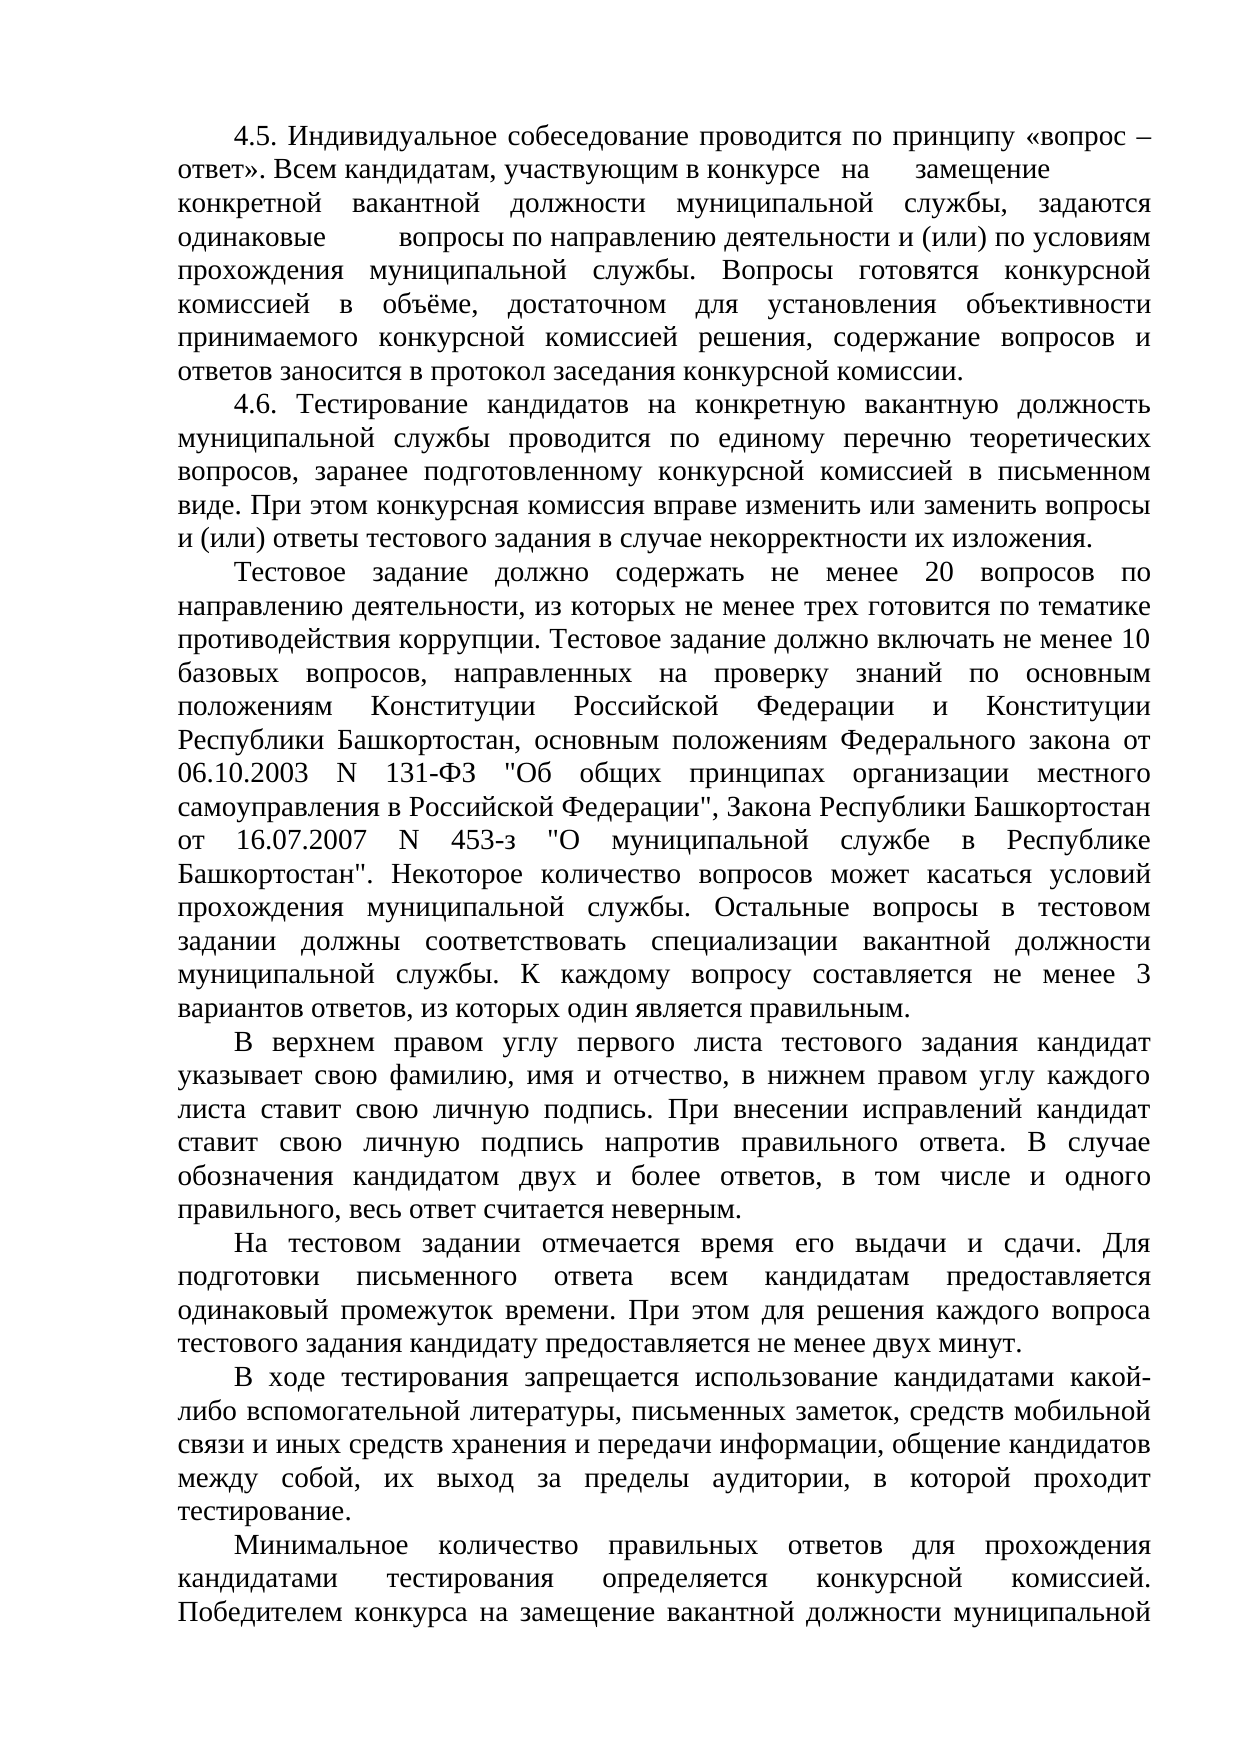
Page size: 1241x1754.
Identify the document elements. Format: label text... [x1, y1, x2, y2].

text 4.5. Индивидуальное собеседование проводится по принципу «вопрос –ответ». Всем кандидатам, участвующим в конкурсе на замещение конкретной вакантной должности муниципальной службы, задаются одинаковые вопросы по направлению деятельности и (или) по условиям прохождения муниципальной службы. Вопросы готовятся конкурсной комиссией в объёме, достаточном для установления объективности принимаемого конкурсной комиссией решения, содержание вопросов и ответов заносится в протокол заседания конкурсной комиссии. [177, 118, 1152, 386]
text 4.6. Тестирование кандидатов на конкретную вакантную должность муниципальной службы проводится по единому перечню теоретических вопросов, заранее подготовленному конкурсной комиссией в письменном виде. При этом конкурсная комиссия вправе изменить или заменить вопросы и (или) ответы тестового задания в случае некорректности их изложения. [177, 386, 1152, 554]
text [177, 1527, 1152, 1627]
text В верхнем правом углу первого листа тестового задания кандидат указывает свою фамилию, имя и отчество, в нижнем правом углу каждого листа ставит свою личную подпись. При внесении исправлений кандидат ставит свою личную подпись напротив правильного ответа. В случае обозначения кандидатом двух и более ответов, в том числе и одного правильного, весь ответ считается неверным. [177, 1024, 1152, 1225]
text В ходе тестирования запрещается использование кандидатами какой-либо вспомогательной литературы, письменных заметок, средств мобильной связи и иных средств хранения и передачи информации, общение кандидатов между собой, их выход за пределы аудитории, в которой проходит тестирование. [177, 1359, 1152, 1527]
text На тестовом задании отмечается время его выдачи и сдачи. Для подготовки письменного ответа всем кандидатам предоставляется одинаковый промежуток времени. При этом для решения каждого вопроса тестового задания кандидату предоставляется не менее двух минут. [177, 1225, 1152, 1359]
text Тестовое задание должно содержать не менее 20 вопросов по направлению деятельности, из которых не менее трех готовится по тематике противодействия коррупции. Тестовое задание должно включать не менее 10 базовых вопросов, направленных на проверку знаний по основным положениям Конституции Российской Федерации и Конституции Республики Башкортостан, основным положениям Федерального закона от 06.10.2003 N 131-ФЗ "Об общих принципах организации местного самоуправления в Российской Федерации", Закона Республики Башкортостан от 16.07.2007 N 453-з "О муниципальной службе в Республике Башкортостан". Некоторое количество вопросов может касаться условий прохождения муниципальной службы. Остальные вопросы в тестовом задании должны соответствовать специализации вакантной должности муниципальной службы. К каждому вопросу составляется не менее 3 вариантов ответов, из которых один является правильным. [177, 554, 1152, 1024]
